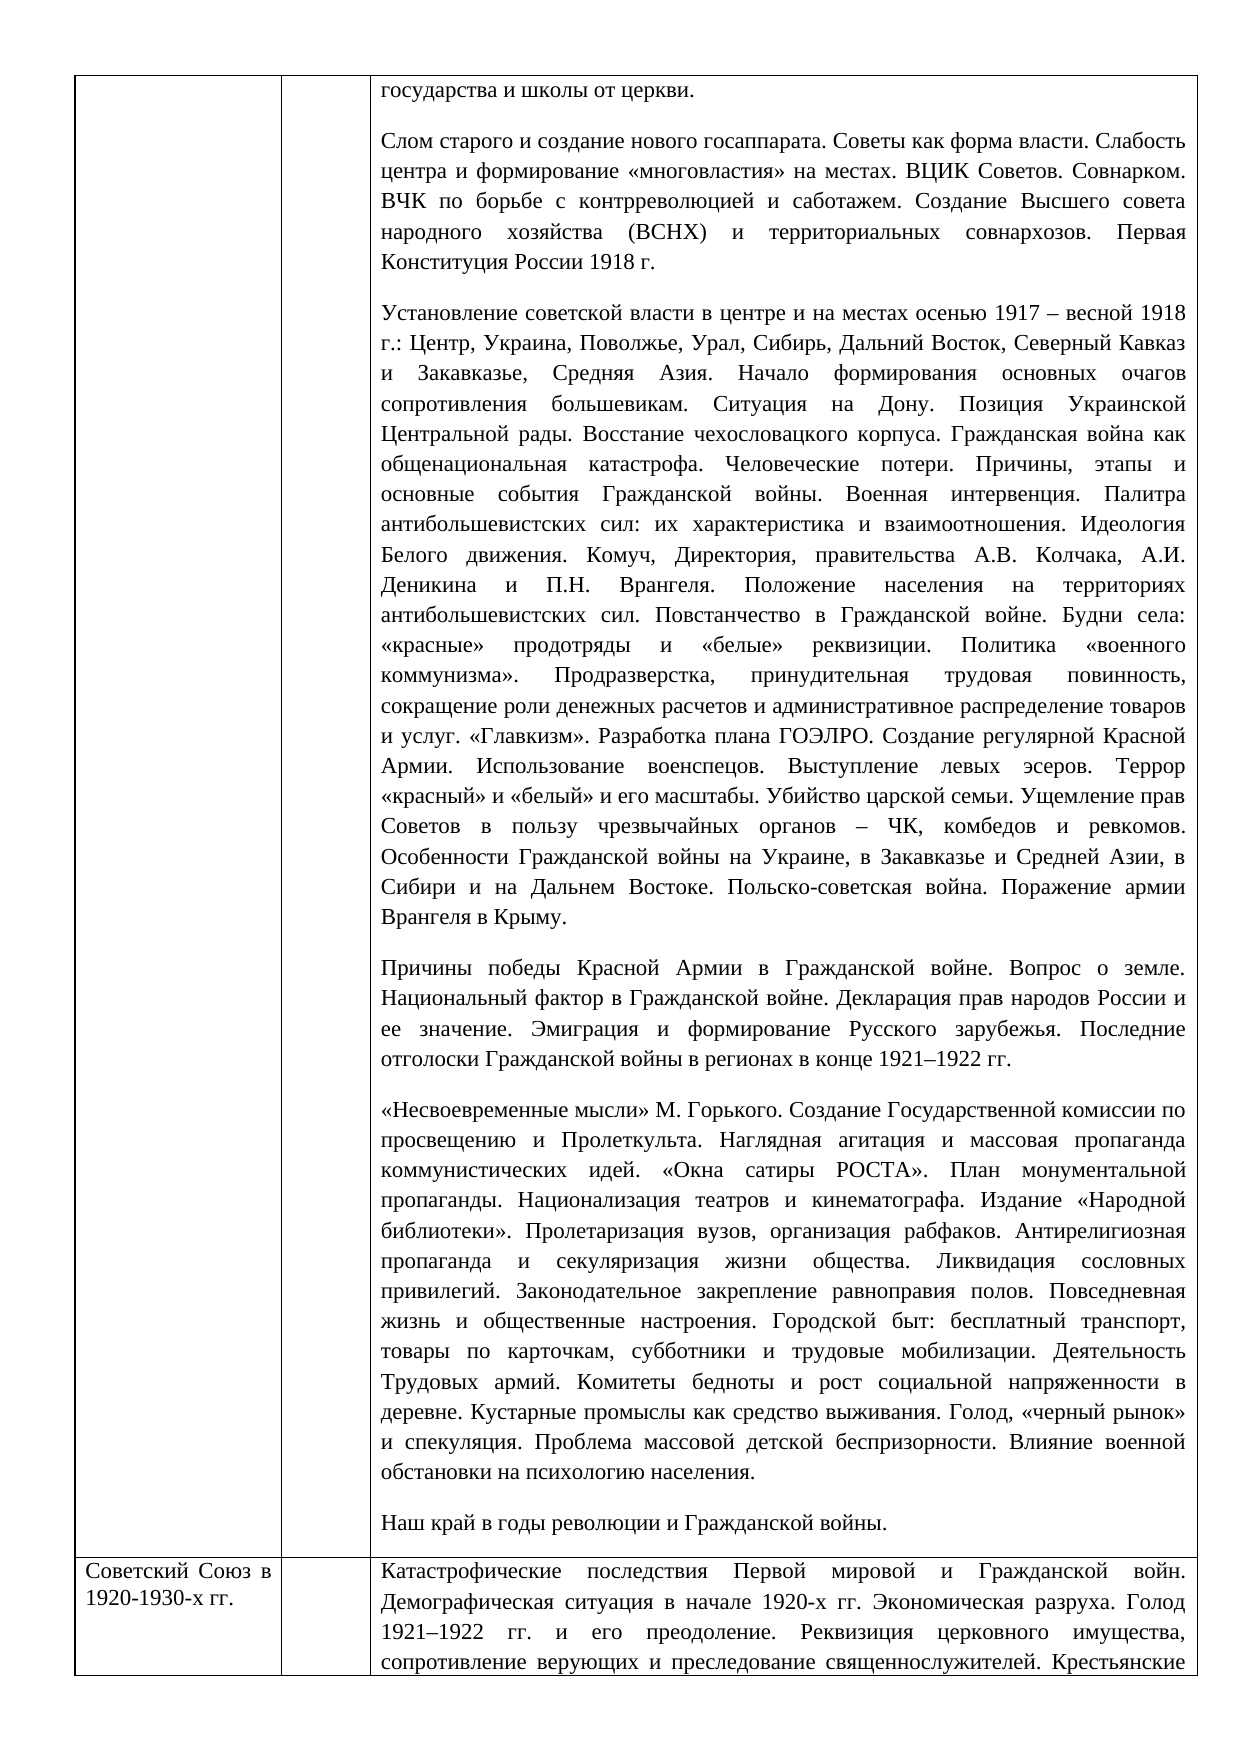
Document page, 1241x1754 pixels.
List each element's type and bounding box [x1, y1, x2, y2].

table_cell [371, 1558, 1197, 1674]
table_cell [282, 1558, 370, 1674]
table_cell [371, 76, 1197, 1557]
table_cell [76, 76, 281, 1557]
table_cell [282, 76, 370, 1557]
table_cell [76, 1558, 281, 1674]
